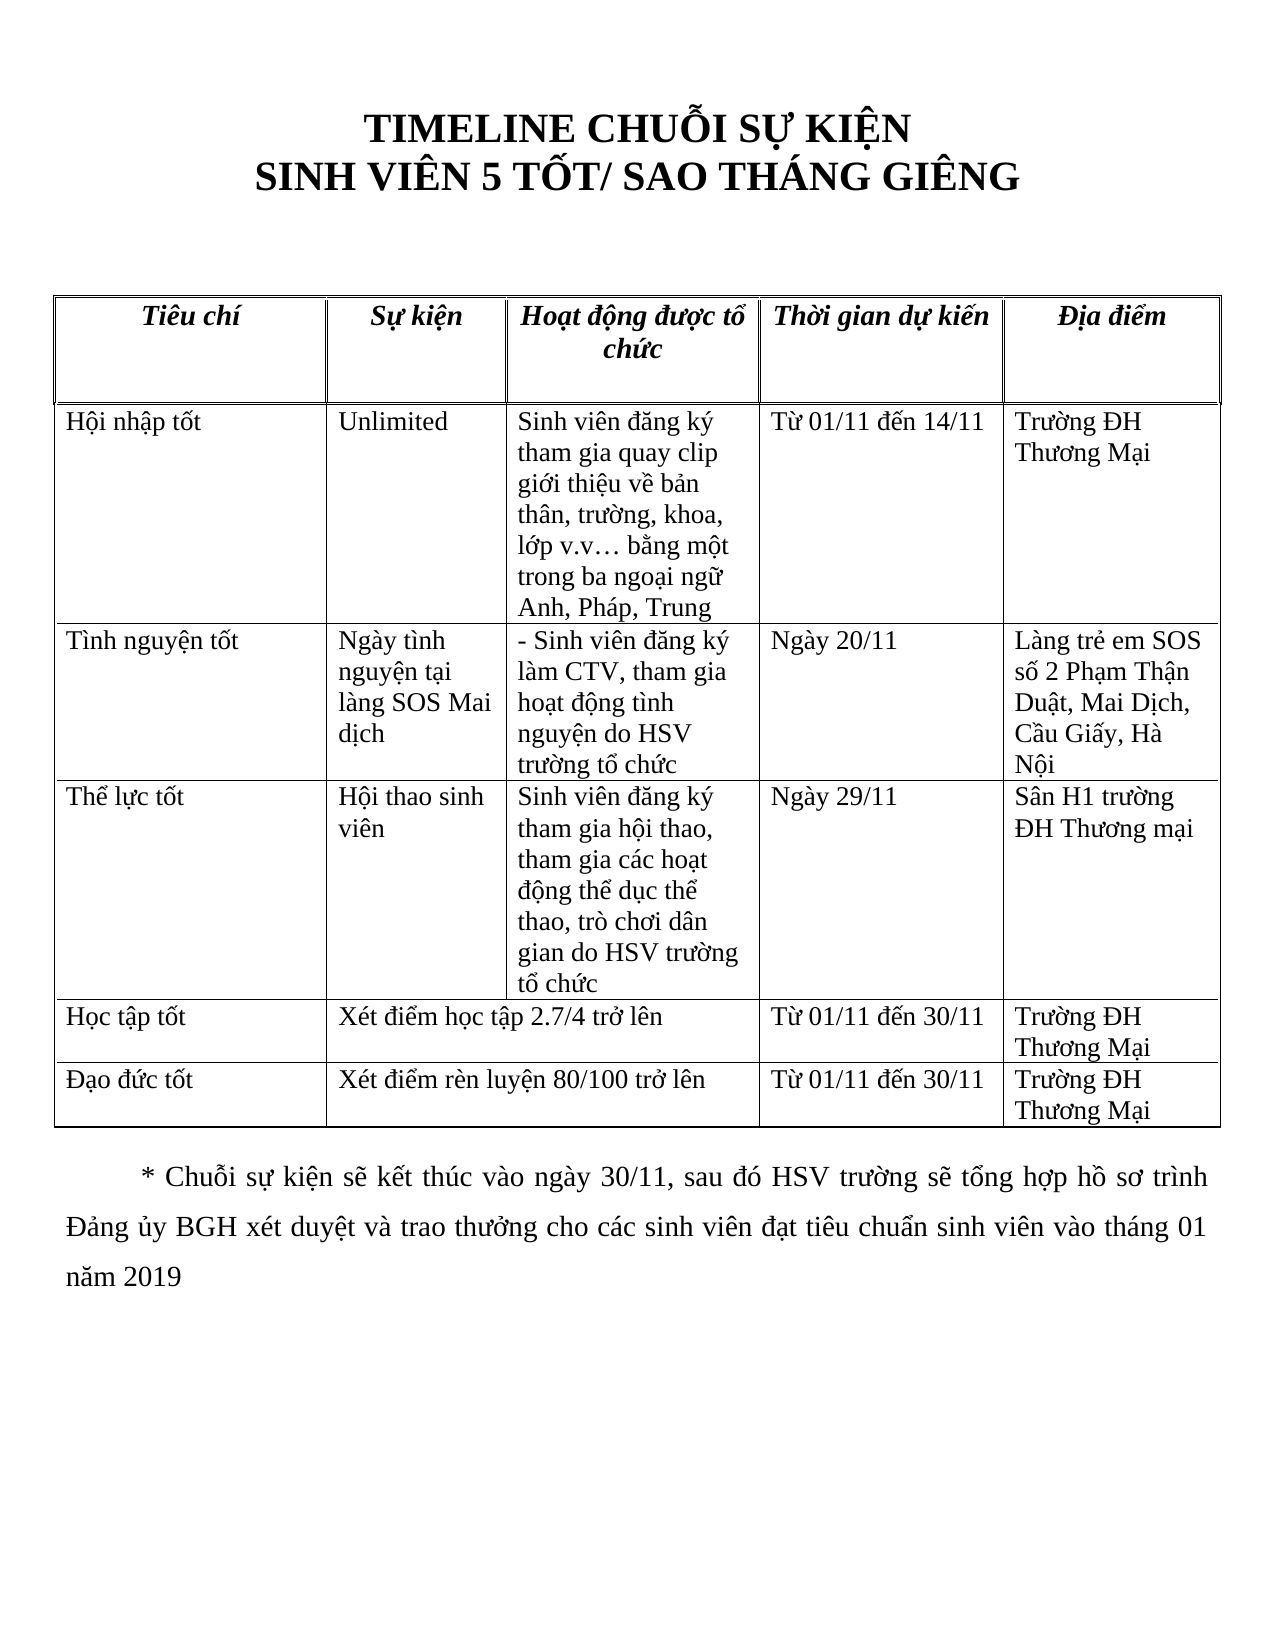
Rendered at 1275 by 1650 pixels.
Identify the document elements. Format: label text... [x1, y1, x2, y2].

table_cell Từ 01/11 đến 30/11 [760, 1000, 1003, 1062]
table_cell Làng trẻ em SOS số 2 Phạm Thận Duật, Mai Dịch, Cầu Giấy, Hà Nội [1004, 623, 1220, 779]
table_cell Sinh viên đăng ký tham gia quay clip giới thiệu về bản thân, trường, khoa, lớp v.v… bằng một trong ba ngoại ngữ Anh, Pháp, Trung [507, 405, 759, 623]
table_cell Ngày 29/11 [760, 781, 1003, 998]
table_header Hoạt động được tổ chức [506, 298, 759, 402]
table_cell Xét điểm rèn luyện 80/100 trở lên [327, 1063, 759, 1126]
table_cell Ngày tình nguyện tại làng SOS Mai dịch [327, 624, 506, 779]
table_header Địa điểm [1003, 298, 1219, 402]
table_cell Từ 01/11 đến 30/11 [760, 1063, 1003, 1126]
table_cell Đạo đức tốt [55, 1062, 326, 1126]
table_cell Học tập tốt [55, 999, 326, 1062]
table_cell Trường ĐH Thương Mại [1004, 1062, 1220, 1126]
table_cell Tình nguyện tốt [55, 623, 326, 779]
table_cell Sinh viên đăng ký tham gia hội thao, tham gia các hoạt động thể dục thể thao, trò chơi dân gian do HSV trường tổ chức [507, 781, 759, 998]
text SINH VIÊN 5 TỐT/ SAO THÁNG GIÊNG [66, 151, 1209, 199]
table_cell Hội nhập tốt [55, 402, 326, 623]
table_cell Từ 01/11 đến 14/11 [760, 405, 1003, 623]
table_cell Hội thao sinh viên [327, 781, 506, 998]
table_cell Trường ĐH Thương Mại [1004, 999, 1220, 1062]
table_cell Trường ĐH Thương Mại [1004, 402, 1220, 623]
text * Chuỗi sự kiện sẽ kết thúc vào ngày 30/11, sau đó HSV trường sẽ tổng hợp hồ sơ trình Đảng ủy BGH xét duyệt và trao thưởng cho các sinh viên đạt tiêu chuẩn sinh viên vào tháng 01 năm 2019 [66, 1159, 1209, 1293]
table_cell - Sinh viên đăng ký làm CTV, tham gia hoạt động tình nguyện do HSV trường tổ chức [507, 624, 759, 779]
table_header Thời gian dự kiến [759, 298, 1003, 402]
table_cell Ngày 20/11 [760, 624, 1003, 779]
table_header Tiêu chí [56, 296, 327, 402]
table_cell Unlimited [327, 405, 506, 623]
table_cell Sân H1 trường ĐH Thương mại [1004, 780, 1220, 998]
text TIMELINE CHUỖI SỰ KIỆN [66, 103, 1209, 151]
table_cell Xét điểm học tập 2.7/4 trở lên [327, 1000, 759, 1062]
table_header Sự kiện [327, 298, 506, 402]
table_cell Thể lực tốt [55, 780, 326, 998]
